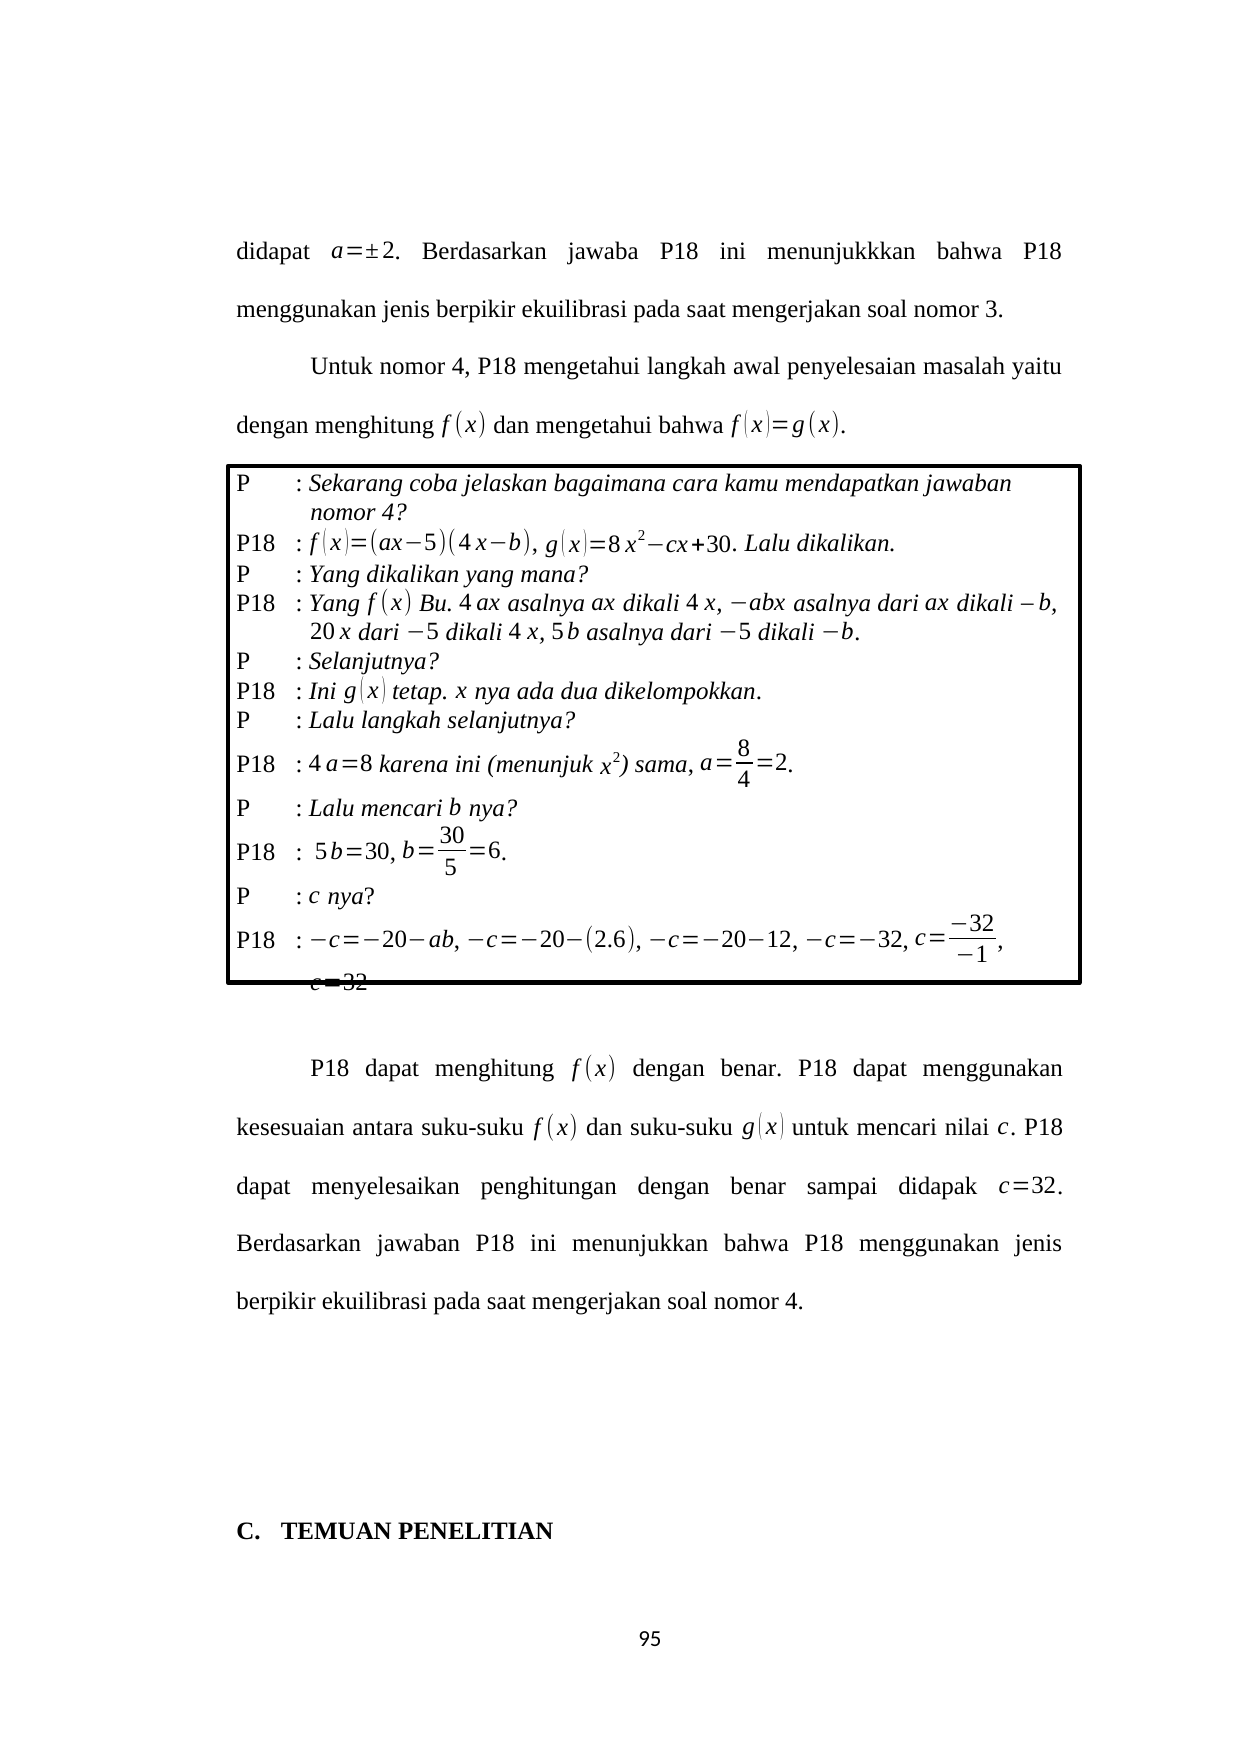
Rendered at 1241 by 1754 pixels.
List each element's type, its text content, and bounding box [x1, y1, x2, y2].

list P : Sekarang coba jelaskan bagaimana cara kamu mendapatkan jawaban nomor 4? [236, 468, 1063, 526]
list P18 : Ini tetap. nya ada dua dikelompokkan. [236, 675, 1063, 706]
list P18 : , , , , , [236, 910, 1063, 980]
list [236, 236, 1063, 322]
list P : Selanjutnya? [236, 646, 1063, 675]
list P18 : karena ini (menunjuk ) sama, . [236, 734, 1063, 793]
list P18 : , . [236, 822, 1063, 881]
list P : nya? [236, 881, 1063, 910]
list P : Lalu langkah selanjutnya? [236, 706, 1063, 734]
list P : Lalu mencari nya? [236, 793, 1063, 822]
list P18 : Yang Bu. asalnya dikali , asalnya dari dikali , dari dikali , asalnya dari dikali . [236, 587, 1063, 646]
list P18 dapat menghitung dengan benar. P18 dapat menggunakan kesesuaian antara suku-suku dan suku-suku untuk mencari nilai . P18 dapat menyelesaikan penghitungan dengan benar sampai didapak . Berdasarkan jawaban P18 ini menunjukkan bahwa P18 menggunakan jenis berpikir ekuilibrasi pada saat mengerjakan soal nomor 4. [236, 1053, 1063, 1315]
list Untuk nomor 4, P18 mengetahui langkah awal penyelesaian masalah yaitu dengan menghitung dan mengetahui bahwa . [236, 351, 1063, 440]
list P18 : , . Lalu dikalikan. [236, 526, 1063, 559]
list TEMUAN PENELITIAN [236, 1516, 1063, 1545]
list P : Yang dikalikan yang mana? [236, 559, 1063, 587]
